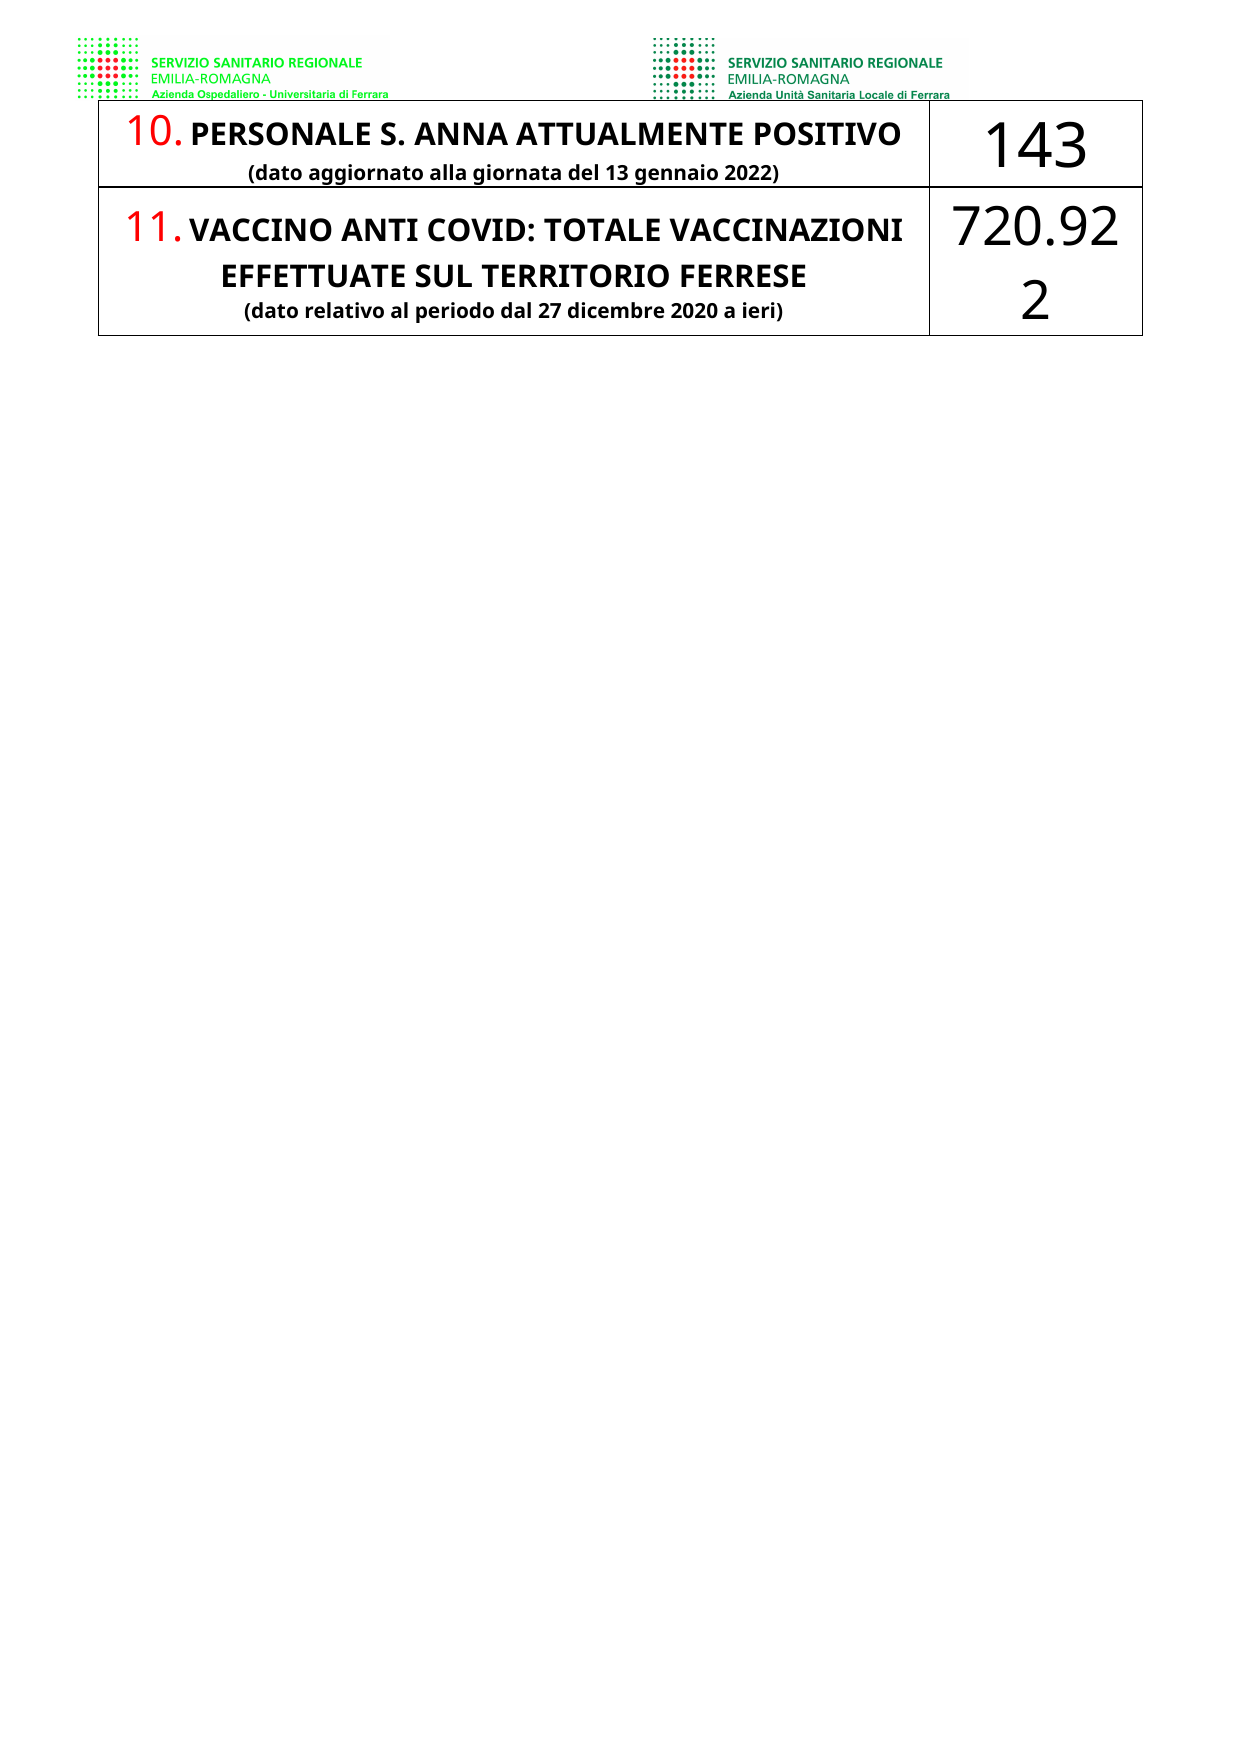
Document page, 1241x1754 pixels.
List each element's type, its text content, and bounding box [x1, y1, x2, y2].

table_cell 143 [930, 101, 1142, 186]
table_cell 10. PERSONALE S. ANNA ATTUALMENTE POSITIVO (dato aggiornato alla giornata del 13 gennaio 2022) [99, 101, 929, 186]
picture [75, 35, 391, 101]
table_cell 11. VACCINO ANTI COVID: TOTALE VACCINAZIONI EFFETTUATE SUL TERRITORIO FERRESE (dato relativo al periodo dal 27 dicembre 2020 a ieri) [99, 188, 929, 335]
table_cell 720.922 [930, 188, 1142, 335]
picture [653, 38, 969, 100]
